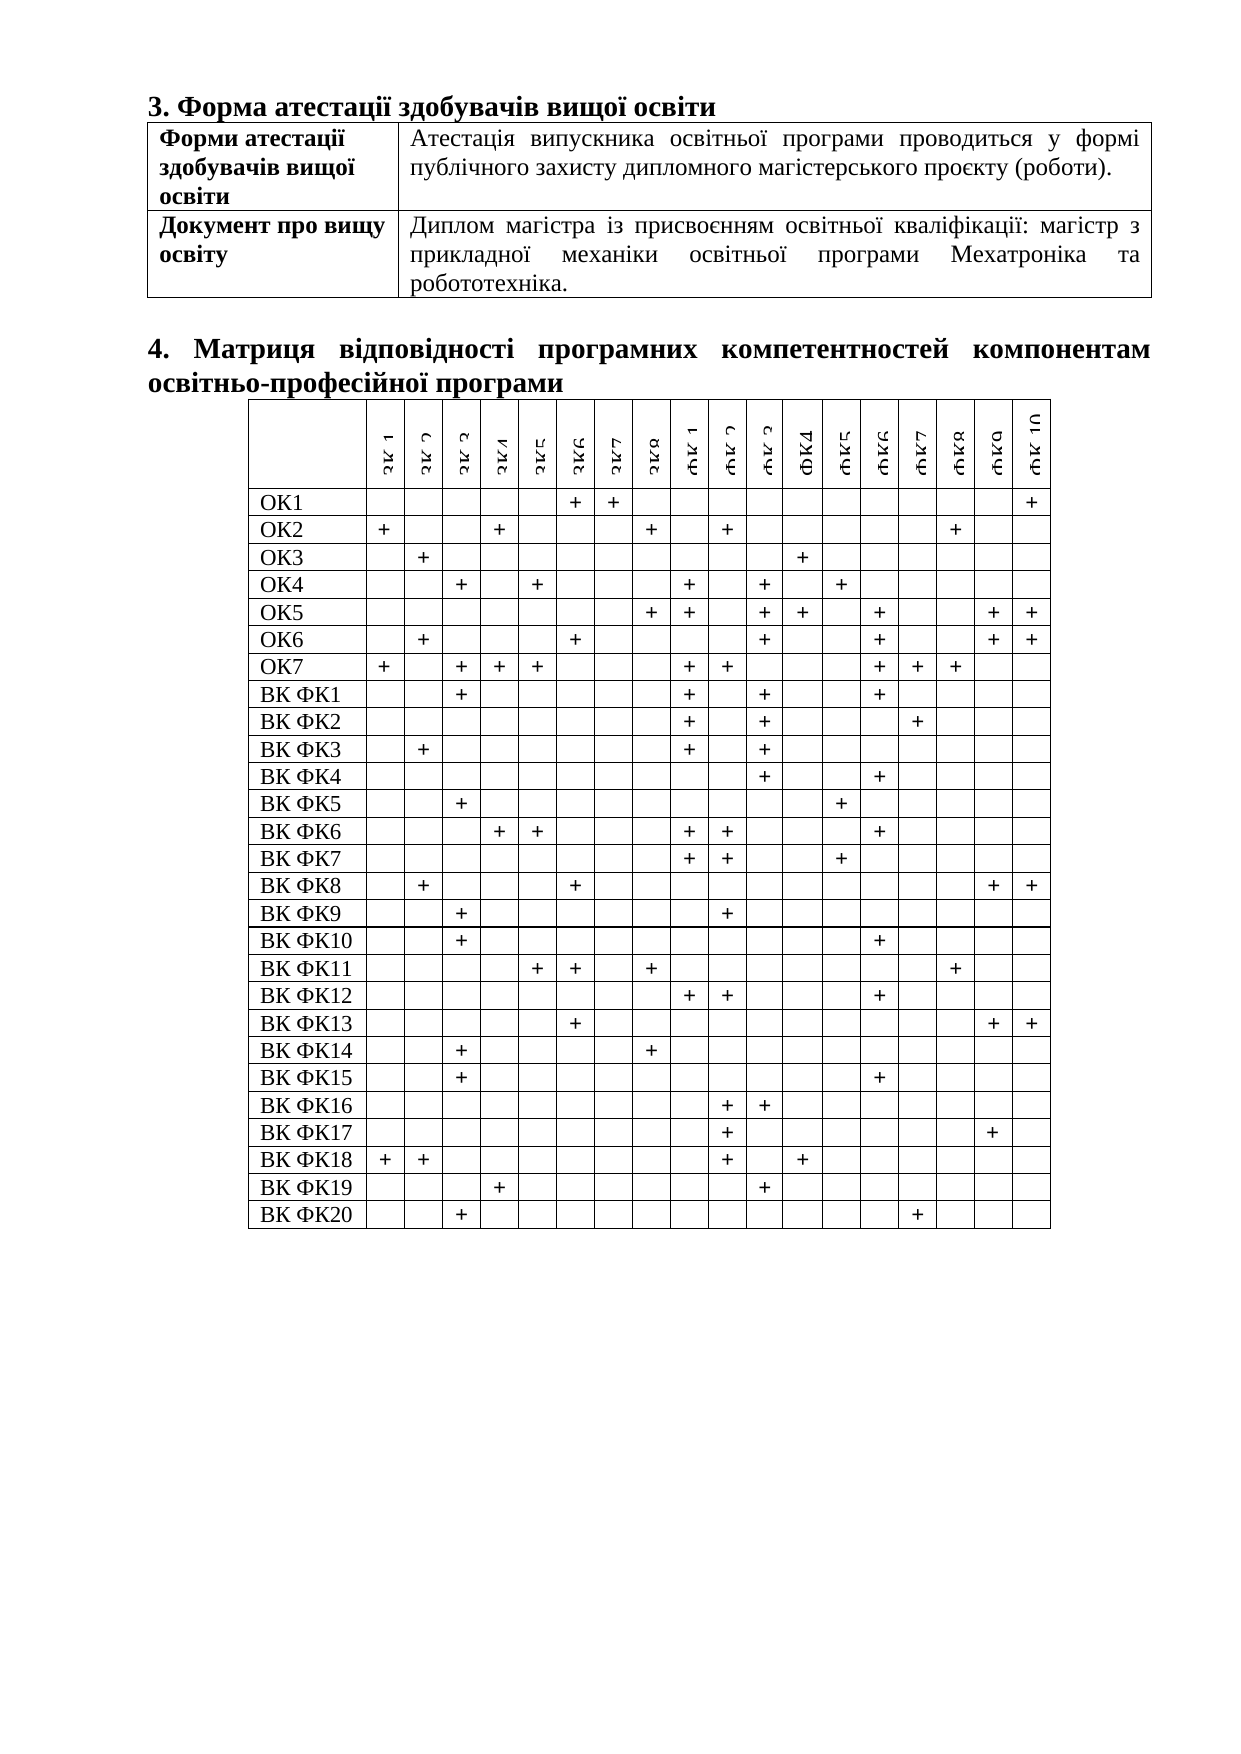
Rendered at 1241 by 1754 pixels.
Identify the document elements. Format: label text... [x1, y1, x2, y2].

table_cell [975, 1147, 1012, 1173]
text 3. Форма атестації здобувачів вищої освіти [148, 89, 1152, 122]
table_cell [1013, 708, 1050, 734]
table_cell [671, 1092, 708, 1118]
table_cell [861, 845, 898, 872]
table_cell [861, 1174, 898, 1200]
table_cell [443, 1174, 480, 1200]
table_cell [783, 763, 822, 789]
table_cell [557, 681, 594, 707]
table_cell [1013, 736, 1050, 762]
table_cell + [481, 654, 518, 680]
table_cell [595, 626, 632, 652]
table_cell [633, 654, 670, 680]
table_cell [899, 763, 936, 789]
table_cell ВК ФК10 [249, 928, 366, 954]
table_cell ВК ФК12 [249, 982, 366, 1008]
table_cell [519, 681, 556, 707]
table_cell + [557, 626, 594, 652]
table_cell [367, 1201, 404, 1228]
table_cell [861, 1010, 898, 1036]
table_cell + [443, 1201, 480, 1228]
table_cell [633, 1201, 670, 1228]
table_cell [937, 1092, 974, 1118]
table_cell + [747, 1092, 782, 1118]
table_cell + [709, 1147, 746, 1173]
table_cell [595, 736, 632, 762]
table_cell + [633, 599, 670, 625]
table_cell [367, 955, 404, 981]
table_cell [557, 1201, 594, 1228]
table_cell + [861, 599, 898, 625]
table_cell [899, 955, 936, 981]
table_header ЗК5 [519, 400, 556, 488]
table_cell [1013, 955, 1050, 981]
table_cell + [747, 763, 782, 789]
table_cell + [519, 818, 556, 844]
table_cell ВК ФК5 [249, 790, 366, 817]
table_cell [557, 818, 594, 844]
table_cell + [519, 571, 556, 598]
table_cell [747, 982, 782, 1008]
table_cell [823, 736, 860, 762]
table_header ФК8 [937, 400, 974, 488]
table_cell [595, 1119, 632, 1146]
table_header ЗК6 [557, 400, 594, 488]
table_cell ОК5 [249, 599, 366, 625]
table_cell + [481, 516, 518, 543]
table_cell [783, 571, 822, 598]
table_cell [861, 1147, 898, 1173]
table_cell [633, 489, 670, 515]
table_cell [367, 571, 404, 598]
table_cell [823, 900, 860, 926]
table_cell [481, 1147, 518, 1173]
table_cell [633, 1010, 670, 1036]
table_cell + [557, 1010, 594, 1036]
table_cell ВК ФК14 [249, 1037, 366, 1063]
table_cell [823, 928, 860, 954]
table_cell [937, 818, 974, 844]
table_cell + [481, 818, 518, 844]
table_header ФК 1 [671, 400, 708, 488]
table_cell [899, 516, 936, 543]
table_cell [899, 982, 936, 1008]
table_cell [823, 1010, 860, 1036]
text 4. Матриця відповідності програмних компетентностей компонентам освітньо-професійної програми [148, 331, 1152, 398]
table_cell [783, 1037, 822, 1063]
table_cell [557, 1037, 594, 1063]
table_cell [1013, 928, 1050, 954]
table_cell [367, 1174, 404, 1200]
table_cell [481, 873, 518, 899]
table_cell [519, 708, 556, 734]
table_cell [405, 955, 442, 981]
table_header Атестація випускника освітньої програми проводиться у формі публічного захисту дипломного магістерського проєкту (роботи). [399, 123, 1151, 209]
table_cell [1013, 1037, 1050, 1063]
table_cell [823, 1119, 860, 1146]
table_cell [783, 900, 822, 926]
table_cell [405, 1174, 442, 1200]
table_cell [937, 681, 974, 707]
table_cell [861, 790, 898, 817]
table_cell [823, 1147, 860, 1173]
table_cell [405, 818, 442, 844]
table_cell [595, 681, 632, 707]
table_cell [861, 1092, 898, 1118]
table_cell [937, 982, 974, 1008]
table_cell ВК ФК17 [249, 1119, 366, 1146]
table_header ЗК7 [595, 400, 632, 488]
table_cell + [975, 599, 1012, 625]
table_cell [975, 928, 1012, 954]
table_cell [557, 845, 594, 872]
table_cell ВК ФК2 [249, 708, 366, 734]
table_cell [709, 489, 746, 515]
table_cell [633, 708, 670, 734]
table_cell [975, 1092, 1012, 1118]
table_cell [405, 1010, 442, 1036]
table_cell [443, 982, 480, 1008]
table_cell [975, 900, 1012, 926]
table_cell [481, 544, 518, 570]
table_cell [671, 489, 708, 515]
table_cell [481, 1092, 518, 1118]
table_cell [671, 1119, 708, 1146]
table_cell [709, 1174, 746, 1200]
table_cell [783, 489, 822, 515]
table_cell [443, 818, 480, 844]
table_cell + [783, 1147, 822, 1173]
table_cell [671, 1201, 708, 1228]
table_cell + [709, 982, 746, 1008]
table_cell [405, 1119, 442, 1146]
table_cell [975, 790, 1012, 817]
table_cell [899, 1010, 936, 1036]
table_cell [709, 928, 746, 954]
table_cell [937, 763, 974, 789]
table_cell [709, 1010, 746, 1036]
table_cell [975, 763, 1012, 789]
table_cell [443, 1147, 480, 1173]
table_cell [783, 928, 822, 954]
table_cell [937, 708, 974, 734]
table_cell [367, 1119, 404, 1146]
table_cell [557, 763, 594, 789]
table_cell [747, 1037, 782, 1063]
table_cell [937, 873, 974, 899]
table_cell [519, 982, 556, 1008]
table_cell [595, 955, 632, 981]
table_cell [709, 763, 746, 789]
table_cell [519, 1010, 556, 1036]
table_cell + [709, 1092, 746, 1118]
table_cell [783, 626, 822, 652]
table_cell [1013, 1174, 1050, 1200]
table_cell [595, 1037, 632, 1063]
table_cell [443, 544, 480, 570]
table_cell [899, 928, 936, 954]
table_cell [519, 763, 556, 789]
table_cell [937, 1174, 974, 1200]
table_cell [861, 1037, 898, 1063]
table_cell [709, 599, 746, 625]
table_cell [595, 1201, 632, 1228]
table_cell [633, 982, 670, 1008]
table_cell [899, 900, 936, 926]
table_cell [783, 1174, 822, 1200]
table_cell + [709, 654, 746, 680]
table_cell [747, 928, 782, 954]
table_header ЗК 3 [443, 400, 480, 488]
table_cell [443, 516, 480, 543]
table_cell [557, 1119, 594, 1146]
table_cell [747, 900, 782, 926]
table_cell [481, 489, 518, 515]
table_cell + [747, 681, 782, 707]
table_cell ВК ФК16 [249, 1092, 366, 1118]
table_cell [443, 708, 480, 734]
table_cell [633, 1174, 670, 1200]
table_cell [823, 599, 860, 625]
table_cell [481, 708, 518, 734]
table_cell + [861, 818, 898, 844]
table_cell [405, 1201, 442, 1228]
table_cell [481, 599, 518, 625]
table_cell + [1013, 873, 1050, 899]
table_cell [595, 708, 632, 734]
table_cell [481, 1119, 518, 1146]
table_cell [709, 1064, 746, 1091]
table_cell [783, 955, 822, 981]
table_cell [937, 1037, 974, 1063]
table_cell [671, 900, 708, 926]
table_cell [443, 626, 480, 652]
table_cell [557, 708, 594, 734]
table_cell + [1013, 599, 1050, 625]
table_cell [367, 1010, 404, 1036]
table_cell [823, 818, 860, 844]
table_cell [937, 571, 974, 598]
table_cell [481, 790, 518, 817]
table_cell [595, 1064, 632, 1091]
table_cell [937, 790, 974, 817]
table_cell [519, 845, 556, 872]
table_cell [367, 489, 404, 515]
table_cell [975, 1037, 1012, 1063]
table_cell [861, 955, 898, 981]
table_cell [557, 516, 594, 543]
table_cell [861, 736, 898, 762]
table_cell + [709, 845, 746, 872]
table_cell + [671, 818, 708, 844]
table_cell + [975, 1119, 1012, 1146]
table_cell [937, 845, 974, 872]
table_cell [481, 626, 518, 652]
table_cell [747, 1064, 782, 1091]
table_cell [405, 681, 442, 707]
table_cell ВК ФК20 [249, 1201, 366, 1228]
table_cell [405, 763, 442, 789]
table_cell [899, 1147, 936, 1173]
table_cell [747, 1201, 782, 1228]
table_cell [443, 955, 480, 981]
table_cell [405, 708, 442, 734]
table_cell [1013, 1147, 1050, 1173]
table_cell [367, 873, 404, 899]
table_cell [671, 763, 708, 789]
table_cell [1013, 1064, 1050, 1091]
table_cell [443, 763, 480, 789]
table_cell [557, 1064, 594, 1091]
table_cell [405, 516, 442, 543]
table_header ФК 10 [1013, 400, 1050, 488]
table_cell [519, 626, 556, 652]
table_cell [975, 736, 1012, 762]
table_cell + [519, 654, 556, 680]
table_cell [899, 1119, 936, 1146]
table_cell [937, 900, 974, 926]
table_cell [633, 900, 670, 926]
table_cell [823, 626, 860, 652]
table_header ФК7 [899, 400, 936, 488]
table_cell + [747, 708, 782, 734]
table_cell [747, 818, 782, 844]
table_cell [1013, 900, 1050, 926]
table_cell [481, 1201, 518, 1228]
table_cell [975, 955, 1012, 981]
table_cell [783, 1119, 822, 1146]
table_cell [557, 1147, 594, 1173]
table_header ЗК 1 [367, 400, 404, 488]
table_cell ОК7 [249, 654, 366, 680]
table_cell + [709, 1119, 746, 1146]
table_cell [937, 1010, 974, 1036]
table_cell [481, 845, 518, 872]
table_cell ВК ФК6 [249, 818, 366, 844]
table_cell + [671, 571, 708, 598]
table_cell [937, 544, 974, 570]
table_cell + [747, 599, 782, 625]
table_cell ОК4 [249, 571, 366, 598]
table_cell [595, 790, 632, 817]
table_cell [899, 544, 936, 570]
table_cell [783, 736, 822, 762]
table_cell [747, 955, 782, 981]
table_cell [519, 544, 556, 570]
table_cell [937, 1064, 974, 1091]
table_cell [405, 900, 442, 926]
table_cell [519, 1092, 556, 1118]
table_cell [823, 763, 860, 789]
table_cell [633, 763, 670, 789]
table_cell + [405, 544, 442, 570]
table_cell [783, 845, 822, 872]
table_cell [595, 516, 632, 543]
table_cell + [1013, 1010, 1050, 1036]
table_cell [633, 544, 670, 570]
table_cell + [405, 736, 442, 762]
table_cell + [633, 1037, 670, 1063]
table_cell [937, 1119, 974, 1146]
table_cell + [405, 873, 442, 899]
table_cell + [557, 489, 594, 515]
table_cell [1013, 845, 1050, 872]
table_cell + [747, 736, 782, 762]
table_cell [899, 790, 936, 817]
table_cell + [899, 654, 936, 680]
table_cell [937, 599, 974, 625]
table_cell [481, 1064, 518, 1091]
table_cell [557, 571, 594, 598]
table_cell [709, 626, 746, 652]
table_cell [671, 516, 708, 543]
table_cell [595, 571, 632, 598]
table_header [249, 400, 366, 488]
table_header ФК4 [783, 400, 822, 488]
table_cell [671, 1010, 708, 1036]
table_cell + [443, 654, 480, 680]
table_cell [595, 1010, 632, 1036]
table_cell [481, 681, 518, 707]
table_cell [975, 489, 1012, 515]
table_cell + [861, 654, 898, 680]
table_cell [899, 1174, 936, 1200]
table_cell [709, 1037, 746, 1063]
table_cell [975, 845, 1012, 872]
table_cell [519, 1147, 556, 1173]
table_cell [1013, 790, 1050, 817]
table_cell [367, 1037, 404, 1063]
table_cell + [861, 681, 898, 707]
table_cell [747, 1010, 782, 1036]
table_cell [783, 681, 822, 707]
table_cell [367, 763, 404, 789]
table_cell [975, 1201, 1012, 1228]
table_cell [481, 1037, 518, 1063]
table_cell ВК ФК8 [249, 873, 366, 899]
table_cell [367, 708, 404, 734]
table_cell [405, 654, 442, 680]
table_cell [747, 790, 782, 817]
table_cell [481, 900, 518, 926]
table_cell [937, 928, 974, 954]
table_cell [975, 818, 1012, 844]
table_cell [671, 873, 708, 899]
table_cell [557, 654, 594, 680]
table_cell ОК2 [249, 516, 366, 543]
table_cell [557, 1174, 594, 1200]
table_header ФК6 [861, 400, 898, 488]
table_cell + [367, 516, 404, 543]
table_cell ВК ФК1 [249, 681, 366, 707]
table_cell [709, 571, 746, 598]
table_cell [975, 681, 1012, 707]
table_cell [671, 955, 708, 981]
table_cell [975, 654, 1012, 680]
table_cell [595, 1174, 632, 1200]
table_cell [747, 845, 782, 872]
table_cell [633, 736, 670, 762]
table_cell [1013, 818, 1050, 844]
table_cell [709, 873, 746, 899]
table_cell [633, 1092, 670, 1118]
table_cell [783, 1201, 822, 1228]
table_header ЗК8 [633, 400, 670, 488]
table_cell [443, 489, 480, 515]
table_cell [823, 1174, 860, 1200]
table_cell [595, 599, 632, 625]
table_cell [671, 1037, 708, 1063]
table_cell + [671, 736, 708, 762]
table_cell [1013, 544, 1050, 570]
table_cell [519, 489, 556, 515]
table_cell [899, 626, 936, 652]
table_header Форми атестації здобувачів вищої освіти [148, 123, 398, 209]
table_cell [367, 544, 404, 570]
table_cell [1013, 1092, 1050, 1118]
table_cell [595, 1092, 632, 1118]
table_cell [671, 544, 708, 570]
table_cell ОК3 [249, 544, 366, 570]
table_cell [783, 1092, 822, 1118]
table_cell + [823, 571, 860, 598]
table_cell [823, 654, 860, 680]
table_cell [595, 763, 632, 789]
table_cell [1013, 763, 1050, 789]
table_cell [481, 763, 518, 789]
table_cell [899, 571, 936, 598]
table_cell [595, 928, 632, 954]
table_cell [405, 928, 442, 954]
table_cell [519, 928, 556, 954]
table_cell [481, 955, 518, 981]
table_cell [519, 1037, 556, 1063]
table_cell + [861, 626, 898, 652]
table_cell + [671, 982, 708, 1008]
table_cell + [709, 900, 746, 926]
table_cell [443, 1092, 480, 1118]
table_cell [633, 1147, 670, 1173]
table_cell [519, 873, 556, 899]
table_cell [899, 599, 936, 625]
table_cell + [519, 955, 556, 981]
table_cell + [861, 982, 898, 1008]
table_cell [709, 708, 746, 734]
table_cell [1013, 1201, 1050, 1228]
table_cell [1013, 1119, 1050, 1146]
table_cell [899, 1037, 936, 1063]
table_cell + [861, 928, 898, 954]
table_cell [823, 1064, 860, 1091]
table_cell [823, 982, 860, 1008]
table_cell + [783, 544, 822, 570]
table_cell [405, 982, 442, 1008]
table_cell [405, 571, 442, 598]
table_cell [709, 681, 746, 707]
table_cell [1013, 982, 1050, 1008]
table_cell [1013, 571, 1050, 598]
table_cell [783, 1010, 822, 1036]
table_cell [443, 1010, 480, 1036]
table_cell ВК ФК18 [249, 1147, 366, 1173]
table_cell [975, 544, 1012, 570]
table_cell ВК ФК11 [249, 955, 366, 981]
table_cell [367, 736, 404, 762]
table_cell + [975, 626, 1012, 652]
table_cell + [899, 1201, 936, 1228]
table_cell [367, 626, 404, 652]
table_cell [595, 818, 632, 844]
table_cell [367, 900, 404, 926]
table_cell + [443, 790, 480, 817]
table_cell [481, 928, 518, 954]
table_cell [861, 1119, 898, 1146]
table_cell + [405, 1147, 442, 1173]
table_cell [595, 1147, 632, 1173]
table_cell [899, 681, 936, 707]
table_cell + [937, 654, 974, 680]
table_cell [519, 1201, 556, 1228]
table_cell [783, 1064, 822, 1091]
table_cell + [975, 1010, 1012, 1036]
table_cell [937, 1201, 974, 1228]
table_cell ВК ФК9 [249, 900, 366, 926]
table_cell [783, 516, 822, 543]
table_cell [367, 681, 404, 707]
table_cell + [709, 516, 746, 543]
table_cell [1013, 654, 1050, 680]
table_cell + [443, 571, 480, 598]
table_cell [519, 736, 556, 762]
table_cell [367, 982, 404, 1008]
table_cell + [633, 516, 670, 543]
table_cell [519, 516, 556, 543]
table_cell [747, 516, 782, 543]
table_cell + [633, 955, 670, 981]
table_cell [823, 544, 860, 570]
table_cell + [671, 845, 708, 872]
table_cell [783, 982, 822, 1008]
table_cell [557, 544, 594, 570]
table_header ФК 2 [709, 400, 746, 488]
table_cell [443, 1119, 480, 1146]
table_cell [747, 1119, 782, 1146]
table_cell + [783, 599, 822, 625]
table_cell [633, 571, 670, 598]
table_cell + [671, 599, 708, 625]
table_cell [975, 1064, 1012, 1091]
table_cell [367, 928, 404, 954]
table_cell [861, 900, 898, 926]
table_cell + [671, 681, 708, 707]
table_cell [671, 626, 708, 652]
table_cell [405, 489, 442, 515]
table_cell + [557, 873, 594, 899]
table_header ФК 3 [747, 400, 782, 488]
table_cell + [595, 489, 632, 515]
table_cell [557, 790, 594, 817]
table_cell [367, 845, 404, 872]
table_cell ВК ФК15 [249, 1064, 366, 1091]
table_cell + [937, 516, 974, 543]
table_cell + [443, 681, 480, 707]
table_cell [633, 790, 670, 817]
table_cell ОК1 [249, 489, 366, 515]
table_cell + [899, 708, 936, 734]
table_cell [595, 873, 632, 899]
table_cell + [481, 1174, 518, 1200]
table_cell [405, 790, 442, 817]
table_cell [709, 736, 746, 762]
table_cell ВК ФК13 [249, 1010, 366, 1036]
table_cell [1013, 516, 1050, 543]
table_cell + [1013, 626, 1050, 652]
table_cell [975, 1174, 1012, 1200]
table_cell [557, 736, 594, 762]
table_cell [633, 626, 670, 652]
table_cell [747, 489, 782, 515]
table_cell [443, 845, 480, 872]
table_cell + [671, 654, 708, 680]
table_cell [823, 955, 860, 981]
table_cell + [443, 1064, 480, 1091]
table_cell Документ про вищу освіту [148, 211, 398, 297]
table_cell [709, 1201, 746, 1228]
table_cell + [937, 955, 974, 981]
table_cell [899, 1064, 936, 1091]
table_cell [823, 873, 860, 899]
table_cell + [709, 818, 746, 844]
table_cell [747, 873, 782, 899]
table_cell + [405, 626, 442, 652]
table_cell [1013, 681, 1050, 707]
table_cell [937, 626, 974, 652]
table_cell [823, 516, 860, 543]
table_cell + [443, 1037, 480, 1063]
table_cell [519, 1064, 556, 1091]
table_cell [443, 599, 480, 625]
table_cell [595, 900, 632, 926]
table_cell [975, 516, 1012, 543]
table_cell + [367, 654, 404, 680]
table_cell + [747, 626, 782, 652]
table_cell [861, 708, 898, 734]
table_cell [783, 873, 822, 899]
table_cell + [367, 1147, 404, 1173]
table_cell [443, 736, 480, 762]
table_header ЗК4 [481, 400, 518, 488]
table_cell [823, 1092, 860, 1118]
table_cell [899, 1092, 936, 1118]
table_cell + [823, 790, 860, 817]
table_cell ВК ФК7 [249, 845, 366, 872]
table_cell [405, 599, 442, 625]
table_cell [823, 489, 860, 515]
table_cell [709, 790, 746, 817]
table_cell [557, 1092, 594, 1118]
table_cell [367, 1064, 404, 1091]
table_cell [481, 982, 518, 1008]
table_cell [671, 1064, 708, 1091]
table_cell [783, 708, 822, 734]
table_cell + [975, 873, 1012, 899]
table_cell [367, 790, 404, 817]
table_cell [443, 873, 480, 899]
table_cell [367, 1092, 404, 1118]
table_header ЗК 2 [405, 400, 442, 488]
table_cell ВК ФК4 [249, 763, 366, 789]
table_cell [405, 1092, 442, 1118]
table_cell + [443, 900, 480, 926]
table_cell [747, 1147, 782, 1173]
table_cell + [747, 1174, 782, 1200]
table_cell [557, 900, 594, 926]
table_header ФК5 [823, 400, 860, 488]
table_cell [671, 1174, 708, 1200]
table_cell [937, 1147, 974, 1173]
table_cell [937, 736, 974, 762]
table_cell [519, 790, 556, 817]
table_cell [861, 571, 898, 598]
table_cell [557, 599, 594, 625]
table_cell [823, 1201, 860, 1228]
table_cell [899, 736, 936, 762]
table_cell [519, 1174, 556, 1200]
table_cell [747, 654, 782, 680]
table_cell [633, 928, 670, 954]
table_cell [861, 489, 898, 515]
table_cell ВК ФК19 [249, 1174, 366, 1200]
table_cell + [747, 571, 782, 598]
table_cell [633, 845, 670, 872]
table_cell [783, 654, 822, 680]
table_cell [709, 544, 746, 570]
table_cell [633, 1119, 670, 1146]
table_cell [633, 818, 670, 844]
table_cell [481, 736, 518, 762]
table_cell [975, 708, 1012, 734]
table_cell + [557, 955, 594, 981]
table_cell [405, 845, 442, 872]
table_cell [861, 544, 898, 570]
table_cell [899, 489, 936, 515]
table_cell [671, 928, 708, 954]
table_cell + [861, 1064, 898, 1091]
table_cell [975, 982, 1012, 1008]
table_cell [519, 900, 556, 926]
table_cell [823, 1037, 860, 1063]
table_cell [595, 654, 632, 680]
table_cell [823, 708, 860, 734]
table_cell [671, 790, 708, 817]
table_cell [557, 928, 594, 954]
table_cell + [443, 928, 480, 954]
table_cell [481, 1010, 518, 1036]
table_cell [519, 1119, 556, 1146]
table_cell [783, 790, 822, 817]
table_cell + [671, 708, 708, 734]
table_cell [367, 818, 404, 844]
table_cell [975, 571, 1012, 598]
table_cell ВК ФК3 [249, 736, 366, 762]
table_cell [367, 599, 404, 625]
table_cell [823, 681, 860, 707]
table_cell [405, 1064, 442, 1091]
table_cell + [861, 763, 898, 789]
table_cell Диплом магістра із присвоєнням освітньої кваліфікації: магістр з прикладної механіки освітньої програми Мехатроніка та робототехніка. [399, 211, 1151, 297]
table_cell [595, 544, 632, 570]
table_cell [783, 818, 822, 844]
table_header ФК9 [975, 400, 1012, 488]
table_cell [405, 1037, 442, 1063]
table_cell [861, 516, 898, 543]
table_cell [899, 818, 936, 844]
table_cell [519, 599, 556, 625]
table_cell [633, 681, 670, 707]
table_cell [861, 873, 898, 899]
table_cell [747, 544, 782, 570]
table_cell [899, 873, 936, 899]
table_cell [633, 873, 670, 899]
table_cell [481, 571, 518, 598]
table_cell [595, 982, 632, 1008]
table_cell + [823, 845, 860, 872]
table_cell ОК6 [249, 626, 366, 652]
table_cell [709, 955, 746, 981]
table_cell [595, 845, 632, 872]
table_cell + [1013, 489, 1050, 515]
table_cell [861, 1201, 898, 1228]
table_cell [671, 1147, 708, 1173]
table_cell [633, 1064, 670, 1091]
table_cell [557, 982, 594, 1008]
table_cell [937, 489, 974, 515]
table_cell [899, 845, 936, 872]
